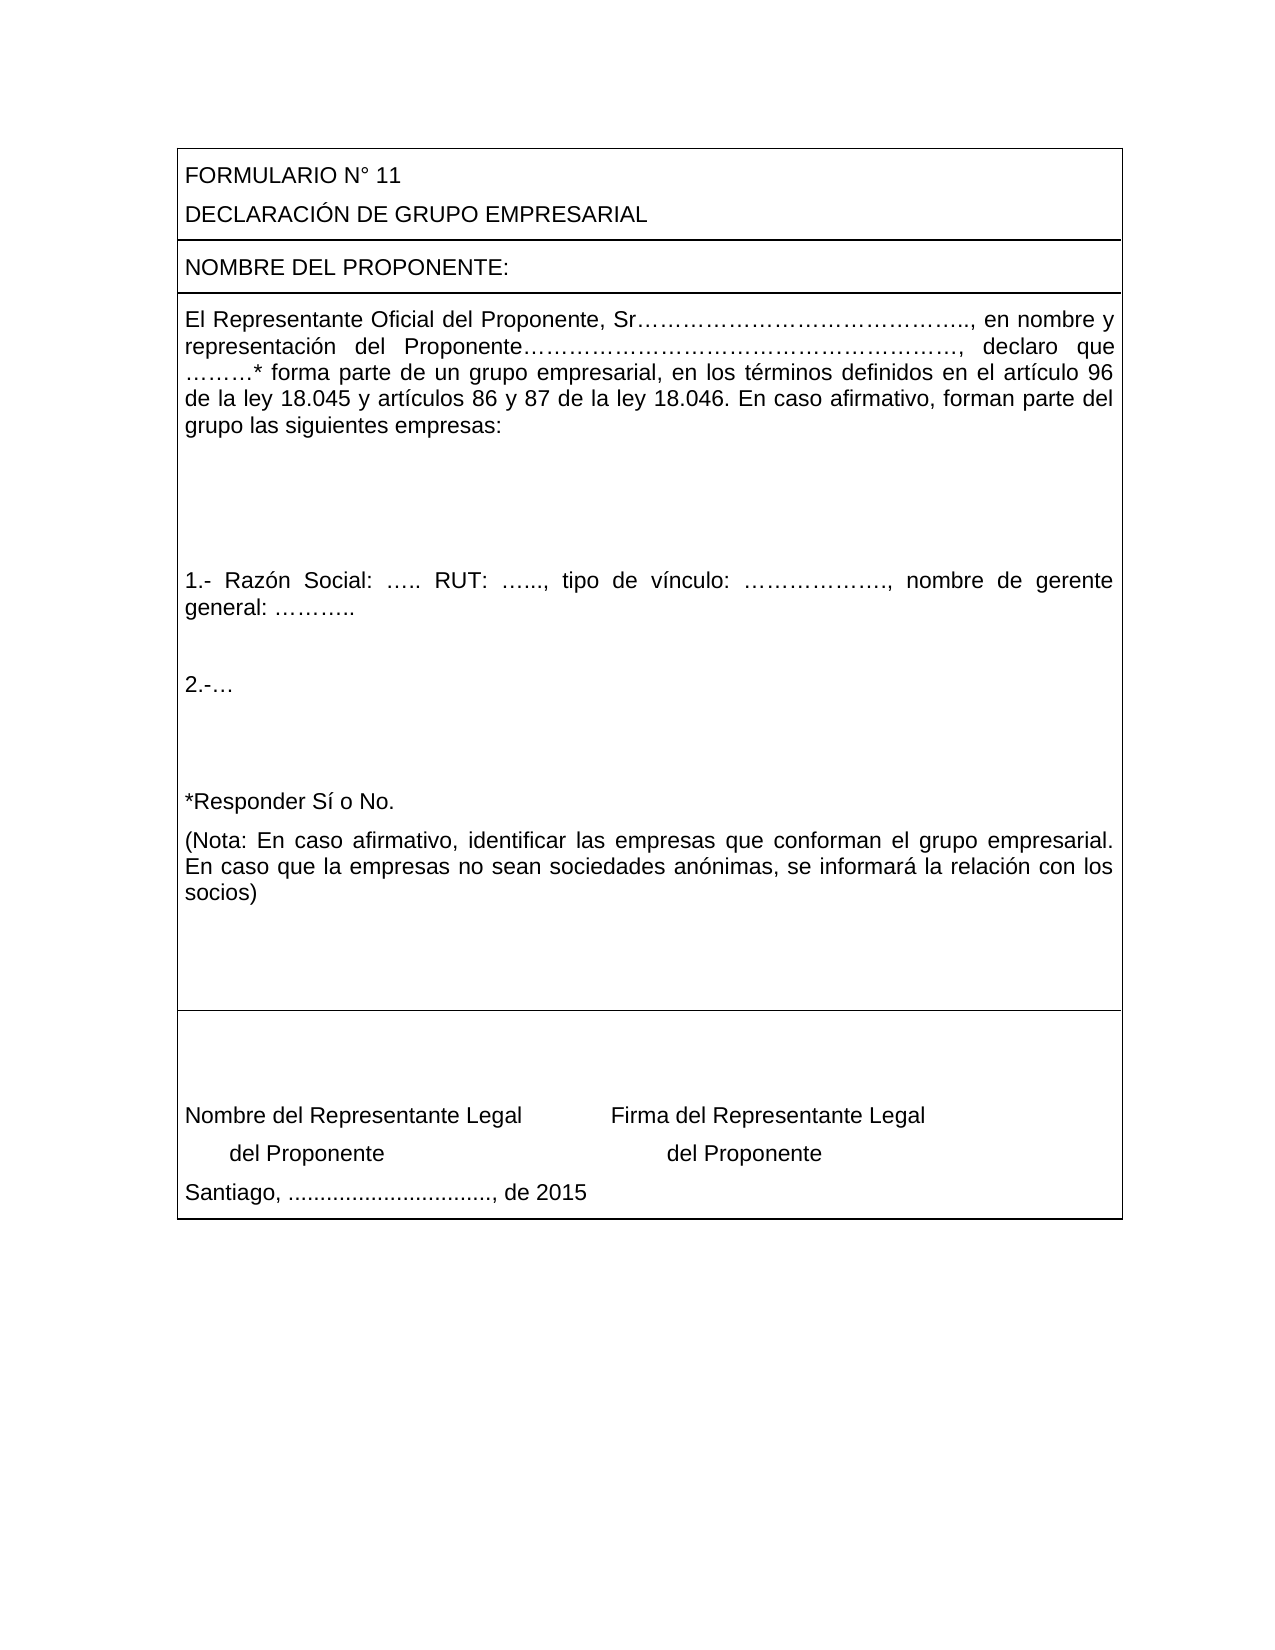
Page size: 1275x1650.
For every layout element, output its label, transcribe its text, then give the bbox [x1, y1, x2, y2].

table_cell NOMBRE DEL PROPONENTE: [178, 239, 1122, 292]
table_header FORMULARIO N° 11 DECLARACIÓN DE GRUPO EMPRESARIAL [178, 149, 1122, 239]
table_cell Nombre del Representante Legal Firma del Representante Legal del Proponente del Proponente Santiago, ................................, de 2015 [178, 1010, 1122, 1218]
table_cell El Representante Oficial del Proponente, Sr…………………………………….., en nombre y representación del Proponente…………………………………………………, declaro que ………* forma parte de un grupo empresarial, en los términos definidos en el artículo 96 de la ley 18.045 y artículos 86 y 87 de la ley 18.046. En caso afirmativo, forman parte del grupo las siguientes empresas: 1.- Razón Social: ….. RUT: …..., tipo de vínculo: ………………., nombre de gerente general: ……….. 2.-… *Responder Sí o No. (Nota: En caso afirmativo, identificar las empresas que conforman el grupo empresarial. En caso que la empresas no sean sociedades anónimas, se informará la relación con los socios) [178, 292, 1122, 1010]
